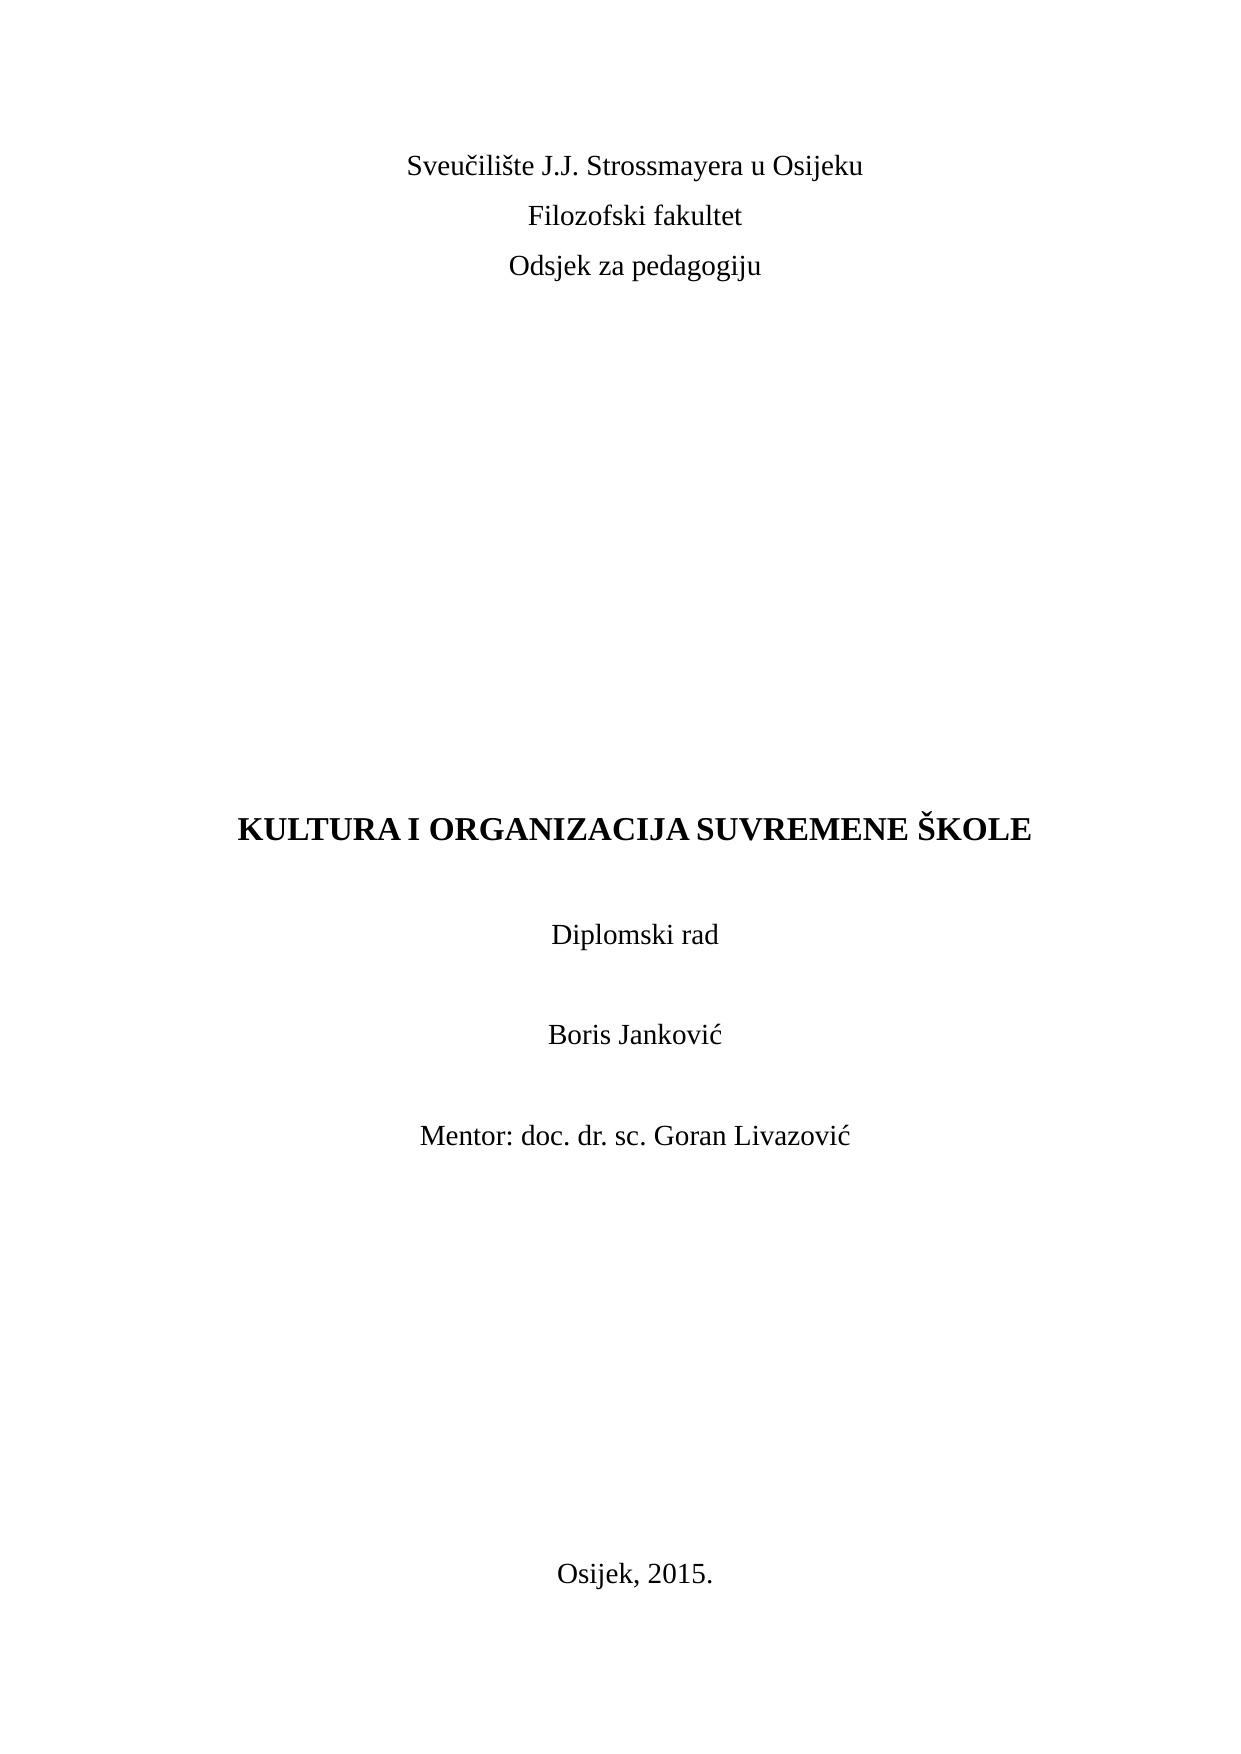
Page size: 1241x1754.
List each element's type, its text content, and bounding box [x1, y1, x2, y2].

text Osijek, 2015. [148, 1557, 1122, 1590]
text Diplomski rad [148, 917, 1122, 950]
text Sveučilište J.J. Strossmayera u Osijeku [148, 148, 1122, 181]
text KULTURA I ORGANIZACIJA SUVREMENE ŠKOLE [148, 809, 1122, 847]
text Mentor: doc. dr. sc. Goran Livazović [148, 1118, 1122, 1152]
text Boris Janković [148, 1017, 1122, 1051]
text Filozofski fakultet [148, 198, 1122, 232]
text Odsjek za pedagogiju [148, 248, 1122, 282]
